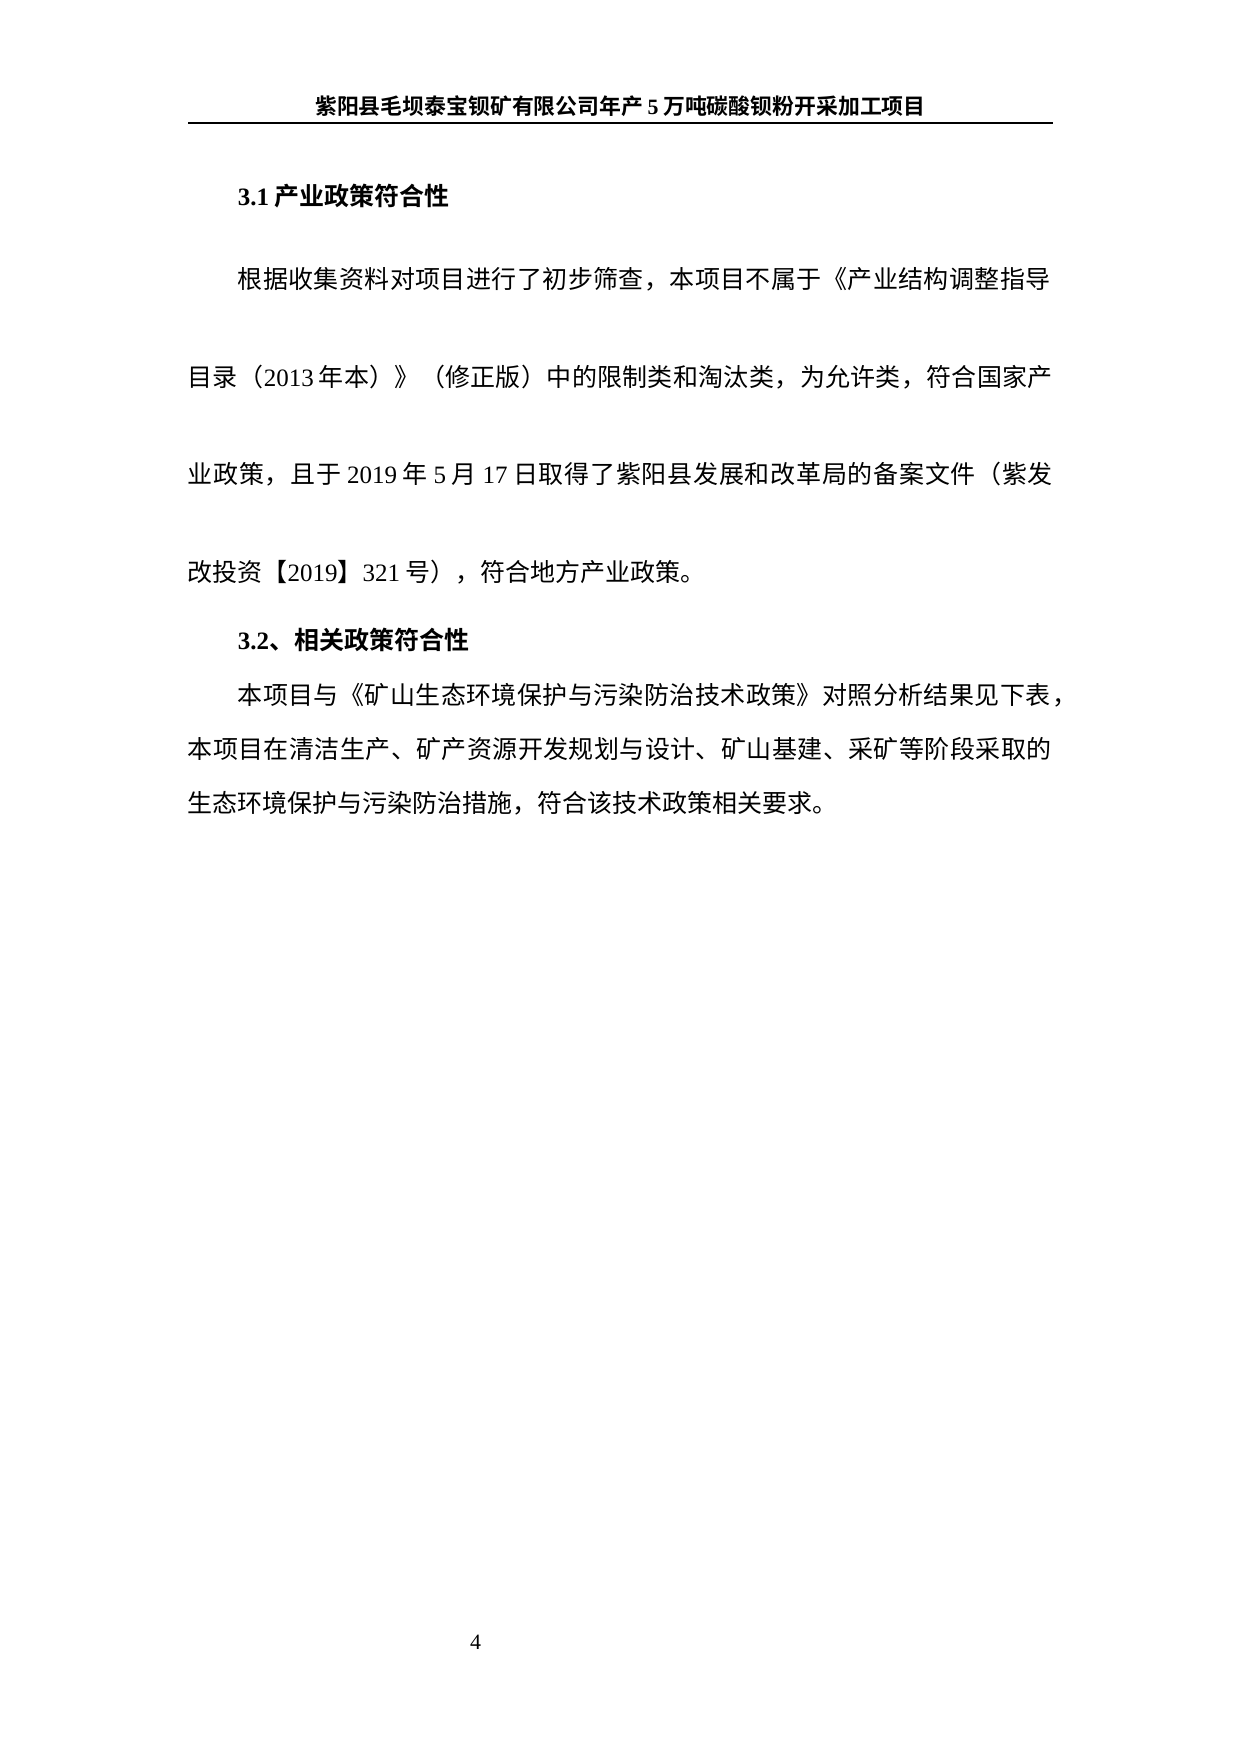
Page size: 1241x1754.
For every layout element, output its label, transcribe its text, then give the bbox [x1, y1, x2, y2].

text 3.1产业政策符合性 [187, 162, 1053, 227]
text 根据收集资料对项目进行了初步筛查，本项目不属于《产业结构调整指导目录（2013年本）》（修正版）中的限制类和淘汰类，为允许类，符合国家产业政策，且于2019年5月17日取得了紫阳县发展和改革局的备案文件（紫发改投资【2019】321号），符合地方产业政策。 [187, 245, 1053, 603]
text 3.2、相关政策符合性 [187, 621, 1053, 657]
text 本项目与《矿山生态环境保护与污染防治技术政策》对照分析结果见下表，本项目在清洁生产、矿产资源开发规划与设计、矿山基建、采矿等阶段采取的生态环境保护与污染防治措施，符合该技术政策相关要求。 [187, 675, 1053, 820]
